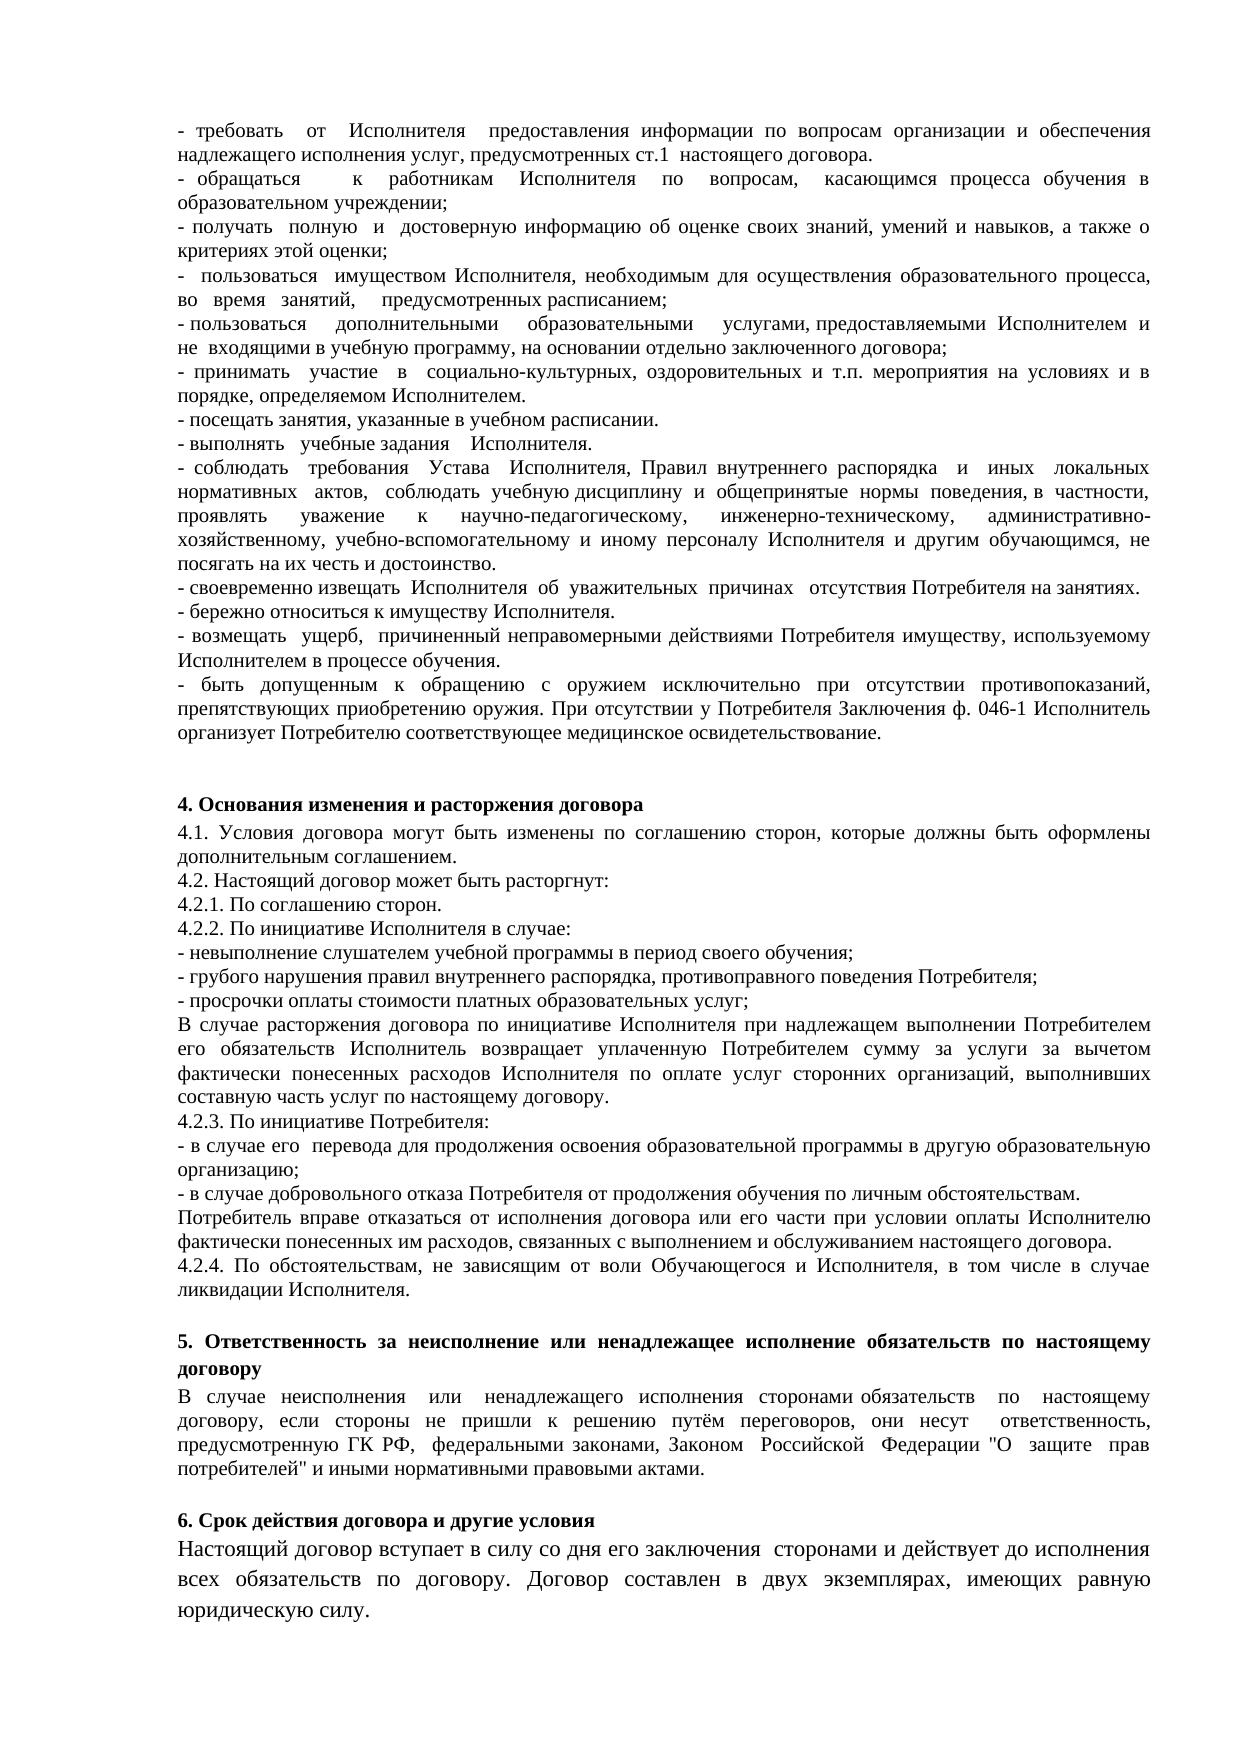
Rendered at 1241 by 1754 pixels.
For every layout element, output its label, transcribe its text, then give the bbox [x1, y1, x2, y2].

text - в случае добровольного отказа Потребителя от продолжения обучения по личным обстоятельствам. [177, 1181, 1152, 1205]
text - посещать занятия, указанные в учебном расписании. [177, 407, 1152, 431]
text - получать полную и достоверную информацию об оценке своих знаний, умений и навыков, а также о критериях этой оценки; [177, 214, 1152, 262]
text - требовать от Исполнителя предоставления информации по вопросам организации и обеспечения надлежащего исполнения услуг, предусмотренных ст.1 настоящего договора. [177, 118, 1152, 166]
text Настоящий договор вступает в силу со дня его заключения сторонами и действует до исполнения всех обязательств по договору. Договор составлен в двух экземплярах, имеющих равную юридическую силу. [177, 1535, 1152, 1622]
text 4.2.4. По обстоятельствам, не зависящим от воли Обучающегося и Исполнителя, в том числе в случае ликвидации Исполнителя. [177, 1253, 1152, 1301]
text - возмещать ущерб, причиненный неправомерными действиями Потребителя имуществу, используемому Исполнителем в процессе обучения. [177, 623, 1152, 672]
text - пользоваться дополнительными образовательными услугами, предоставляемыми Исполнителем и не входящими в учебную программу, на основании отдельно заключенного договора; [177, 311, 1152, 359]
text В случае расторжения договора по инициативе Исполнителя при надлежащем выполнении Потребителем его обязательств Исполнитель возвращает уплаченную Потребителем сумму за услуги за вычетом фактически понесенных расходов Исполнителя по оплате услуг сторонних организаций, выполнивших составную часть услуг по настоящему договору. [177, 1012, 1152, 1108]
text 6. Срок действия договора и другие условия [177, 1508, 1152, 1532]
text 4.1. Условия договора могут быть изменены по соглашению сторон, которые должны быть оформлены дополнительным соглашением. [177, 820, 1152, 868]
text 4.2.1. По соглашению сторон. [177, 892, 1152, 916]
text Потребитель вправе отказаться от исполнения договора или его части при условии оплаты Исполнителю фактически понесенных им расходов, связанных с выполнением и обслуживанием настоящего договора. [177, 1205, 1152, 1253]
text - пользоваться имуществом Исполнителя, необходимым для осуществления образовательного процесса, во время занятий, предусмотренных расписанием; [177, 262, 1152, 311]
text 4. Основания изменения и расторжения договора [177, 792, 1152, 816]
text - выполнять учебные задания Исполнителя. [177, 431, 1152, 455]
text В случае неисполнения или ненадлежащего исполнения сторонами обязательств по настоящему договору, если стороны не пришли к решению путём переговоров, они несут ответственность, предусмотренную ГК РФ, федеральными законами, Законом Российской Федерации "О защите прав потребителей" и иными нормативными правовыми актами. [177, 1384, 1152, 1480]
text - в случае его перевода для продолжения освоения образовательной программы в другую образовательную организацию; [177, 1133, 1152, 1181]
text - обращаться к работникам Исполнителя по вопросам, касающимся процесса обучения в образовательном учреждении; [177, 166, 1152, 214]
text - принимать участие в социально-культурных, оздоровительных и т.п. мероприятия на условиях и в порядке, определяемом Исполнителем. [177, 359, 1152, 407]
text - невыполнение слушателем учебной программы в период своего обучения; [177, 940, 1152, 964]
text - соблюдать требования Устава Исполнителя, Правил внутреннего распорядка и иных локальных нормативных актов, соблюдать учебную дисциплину и общепринятые нормы поведения, в частности, проявлять уважение к научно-педагогическому, инженерно-техническому, административно-хозяйственному, учебно-вспомогательному и иному персоналу Исполнителя и другим обучающимся, не посягать на их честь и достоинство. [177, 455, 1152, 575]
text - быть допущенным к обращению с оружием исключительно при отсутствии противопоказаний, препятствующих приобретению оружия. При отсутствии у Потребителя Заключения ф. 046-1 Исполнитель организует Потребителю соответствующее медицинское освидетельствование. [177, 672, 1152, 744]
text 4.2. Настоящий договор может быть расторгнут: [177, 868, 1152, 892]
text 4.2.2. По инициативе Исполнителя в случае: [177, 916, 1152, 940]
text - бережно относиться к имуществу Исполнителя. [177, 599, 1152, 623]
text - своевременно извещать Исполнителя об уважительных причинах отсутствия Потребителя на занятиях. [177, 575, 1152, 599]
text 4.2.3. По инициативе Потребителя: [177, 1108, 1152, 1133]
text - просрочки оплаты стоимости платных образовательных услуг; [177, 988, 1152, 1012]
text 5. Ответственность за неисполнение или ненадлежащее исполнение обязательств по настоящему договору [177, 1329, 1152, 1380]
text - грубого нарушения правил внутреннего распорядка, противоправного поведения Потребителя; [177, 964, 1152, 988]
